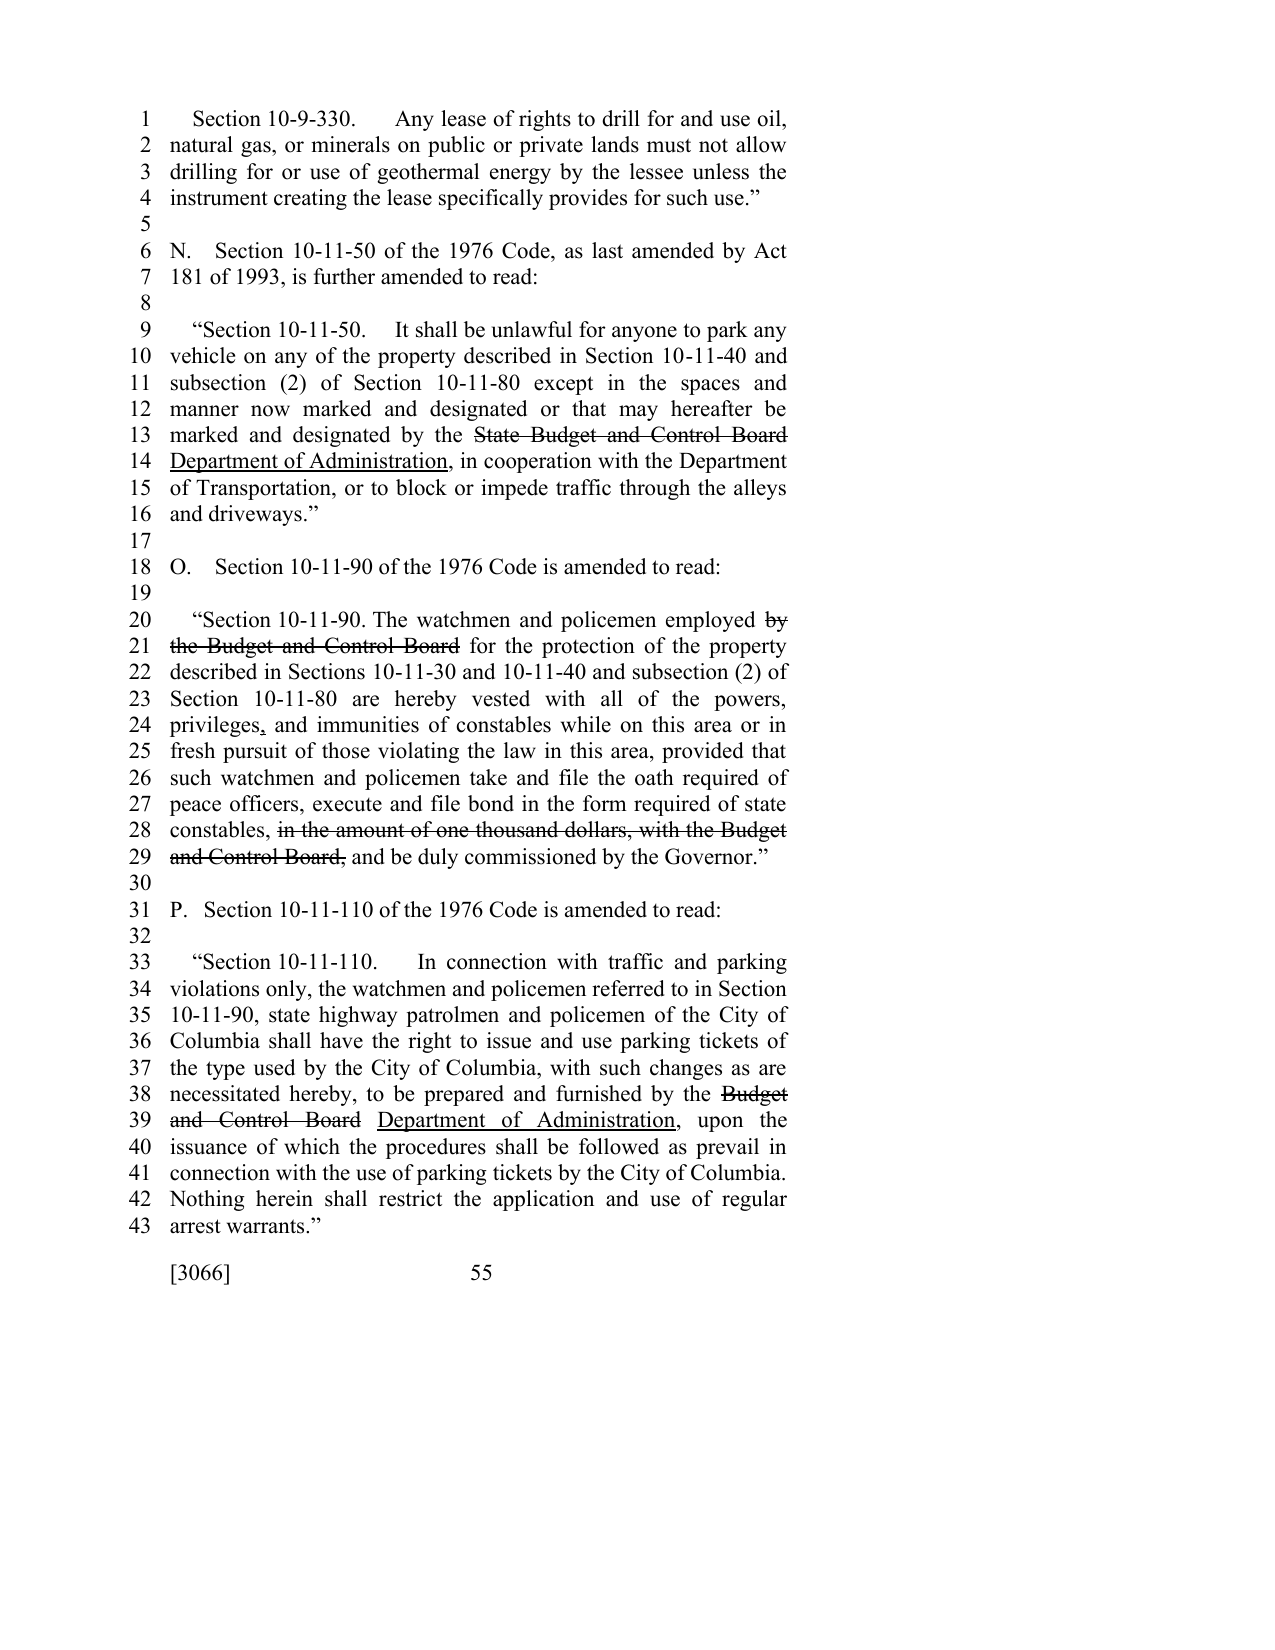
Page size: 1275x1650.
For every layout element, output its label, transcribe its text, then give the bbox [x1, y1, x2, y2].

text “Section 10-11-110. In connection with traffic and parking violations only, the watchmen and policemen referred to in Section 10-11-90, state highway patrolmen and policemen of the City of Columbia shall have the right to issue and use parking tickets of the type used by the City of Columbia, with such changes as are necessitated hereby, to be prepared and furnished by the Budget and Control Board Department of Administration, upon the issuance of which the procedures shall be followed as prevail in connection with the use of parking tickets by the City of Columbia. Nothing herein shall restrict the application and use of regular arrest warrants.” [169, 948, 787, 1238]
text Section 10-9-330. Any lease of rights to drill for and use oil, natural gas, or minerals on public or private lands must not allow drilling for or use of geothermal energy by the lessee unless the instrument creating the lease specifically provides for such use.” [169, 105, 787, 210]
text N. Section 10-11-50 of the 1976 Code, as last amended by Act 181 of 1993, is further amended to read: [169, 237, 787, 289]
text “Section 10-11-90. The watchmen and policemen employed by the Budget and Control Board for the protection of the property described in Sections 10-11-30 and 10-11-40 and subsection (2) of Section 10-11-80 are hereby vested with all of the powers, privileges, and immunities of constables while on this area or in fresh pursuit of those violating the law in this area, provided that such watchmen and policemen take and file the oath required of peace officers, execute and file bond in the form required of state constables, in the amount of one thousand dollars, with the Budget and Control Board, and be duly commissioned by the Governor.” [169, 606, 787, 869]
text “Section 10-11-50. It shall be unlawful for anyone to park any vehicle on any of the property described in Section 10-11-40 and subsection (2) of Section 10-11-80 except in the spaces and manner now marked and designated or that may hereafter be marked and designated by the State Budget and Control Board Department of Administration, in cooperation with the Department of Transportation, or to block or impede traffic through the alleys and driveways.” [169, 316, 787, 527]
text O. Section 10-11-90 of the 1976 Code is amended to read: [169, 553, 787, 579]
text P. Section 10-11-110 of the 1976 Code is amended to read: [169, 896, 787, 922]
